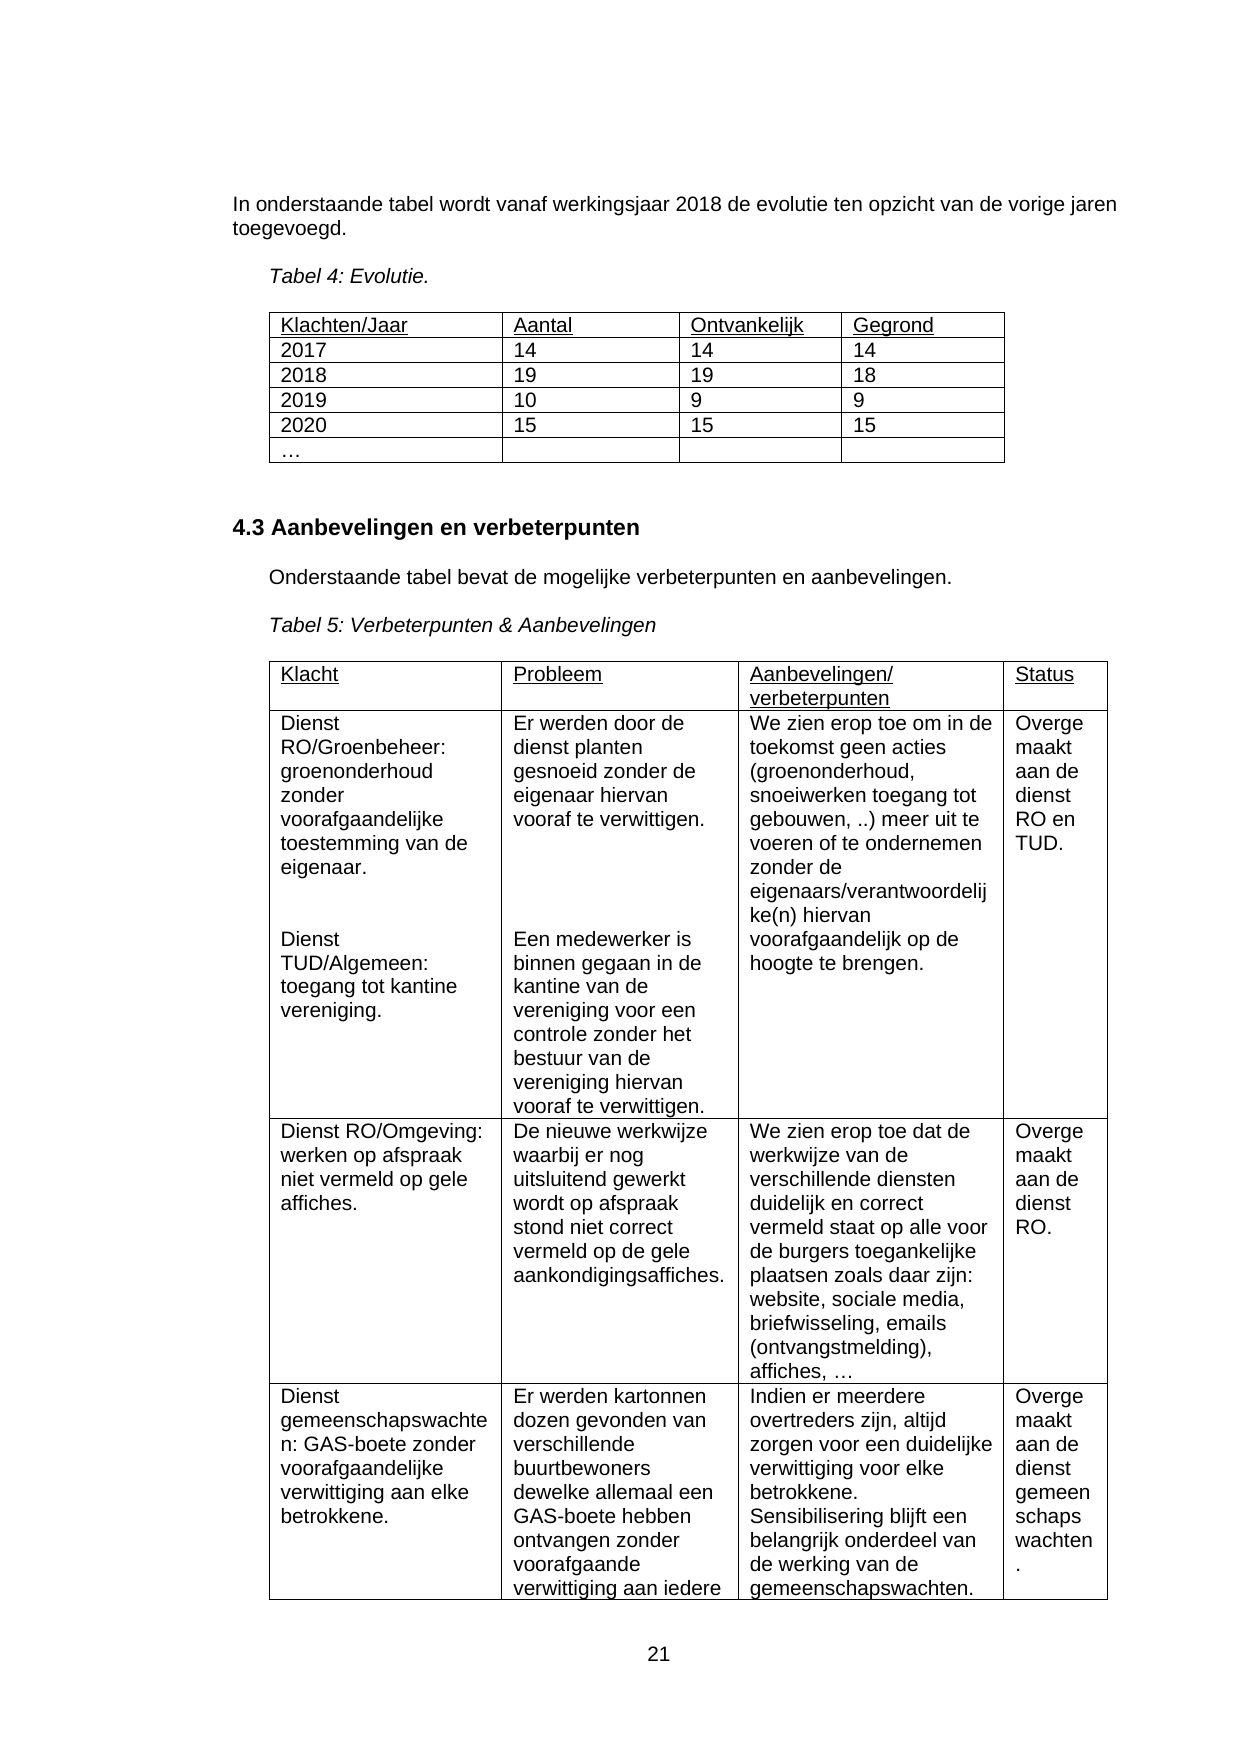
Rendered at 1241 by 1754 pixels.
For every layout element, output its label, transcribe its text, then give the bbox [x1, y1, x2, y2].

table_cell Overgemaakt aan de dienst RO en TUD. [1004, 711, 1107, 1118]
table_header Ontvankelijk [680, 313, 841, 337]
table_header Aantal [503, 313, 679, 337]
table_cell We zien erop toe dat de werkwijze van de verschillende diensten duidelijk en correct vermeld staat op alle voor de burgers toegankelijke plaatsen zoals daar zijn: website, sociale media, briefwisseling, emails (ontvangstmelding), affiches, … [739, 1119, 1003, 1383]
table_cell Dienst RO/Omgeving: werken op afspraak niet vermeld op gele affiches. [270, 1119, 501, 1383]
table_header Probleem [502, 662, 738, 710]
table_cell 19 [503, 363, 679, 387]
text Onderstaande tabel bevat de mogelijke verbeterpunten en aanbevelingen. [232, 565, 1122, 589]
table_cell 15 [503, 413, 679, 437]
table_cell 2020 [270, 413, 502, 437]
table_header Klacht [270, 662, 501, 710]
table_cell 2018 [270, 363, 502, 387]
table_cell We zien erop toe om in de toekomst geen acties (groenonderhoud, snoeiwerken toegang tot gebouwen, ..) meer uit te voeren of te ondernemen zonder de eigenaars/verantwoordelijke(n) hiervan voorafgaandelijk op de hoogte te brengen. [739, 711, 1003, 1118]
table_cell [739, 1384, 1003, 1599]
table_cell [502, 1384, 738, 1599]
text Tabel 5: Verbeterpunten & Aanbevelingen [195, 613, 1122, 637]
table_cell 14 [680, 338, 841, 362]
text Tabel 4: Evolutie. [195, 264, 1122, 288]
table_header Status [1004, 662, 1107, 710]
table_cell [270, 1384, 501, 1599]
table_cell 15 [842, 413, 1004, 437]
table_cell De nieuwe werkwijze waarbij er nog uitsluitend gewerkt wordt op afspraak stond niet correct vermeld op de gele aankondigingsaffiches. [502, 1119, 738, 1383]
table_header Gegrond [842, 313, 1004, 337]
table_cell [842, 438, 1004, 462]
table_cell [680, 438, 841, 462]
table_cell 2019 [270, 388, 502, 412]
table_header Aanbevelingen/verbeterpunten [739, 662, 1003, 710]
table_cell Overgemaakt aan de dienst RO. [1004, 1119, 1107, 1383]
table_cell 2017 [270, 338, 502, 362]
table_cell 19 [680, 363, 841, 387]
table_cell 15 [680, 413, 841, 437]
table_cell Er werden door de dienst planten gesnoeid zonder de eigenaar hiervan vooraf te verwittigen. Een medewerker is binnen gegaan in de kantine van de vereniging voor een controle zonder het bestuur van de vereniging hiervan vooraf te verwittigen. [502, 711, 738, 1118]
table_header Klachten/Jaar [270, 313, 502, 337]
table_cell 14 [842, 338, 1004, 362]
text 4.3 Aanbevelingen en verbeterpunten [232, 514, 1122, 540]
table_cell 10 [503, 388, 679, 412]
text In onderstaande tabel wordt vanaf werkingsjaar 2018 de evolutie ten opzicht van de vorige jaren toegevoegd. [232, 192, 1122, 240]
table_cell Dienst RO/Groenbeheer: groenonderhoud zonder voorafgaandelijke toestemming van de eigenaar. Dienst TUD/Algemeen: toegang tot kantine vereniging. [270, 711, 501, 1118]
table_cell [1004, 1384, 1107, 1599]
table_cell [503, 438, 679, 462]
table_cell 14 [503, 338, 679, 362]
table_cell 9 [842, 388, 1004, 412]
table_cell 18 [842, 363, 1004, 387]
table_cell … [270, 438, 502, 462]
table_cell 9 [680, 388, 841, 412]
